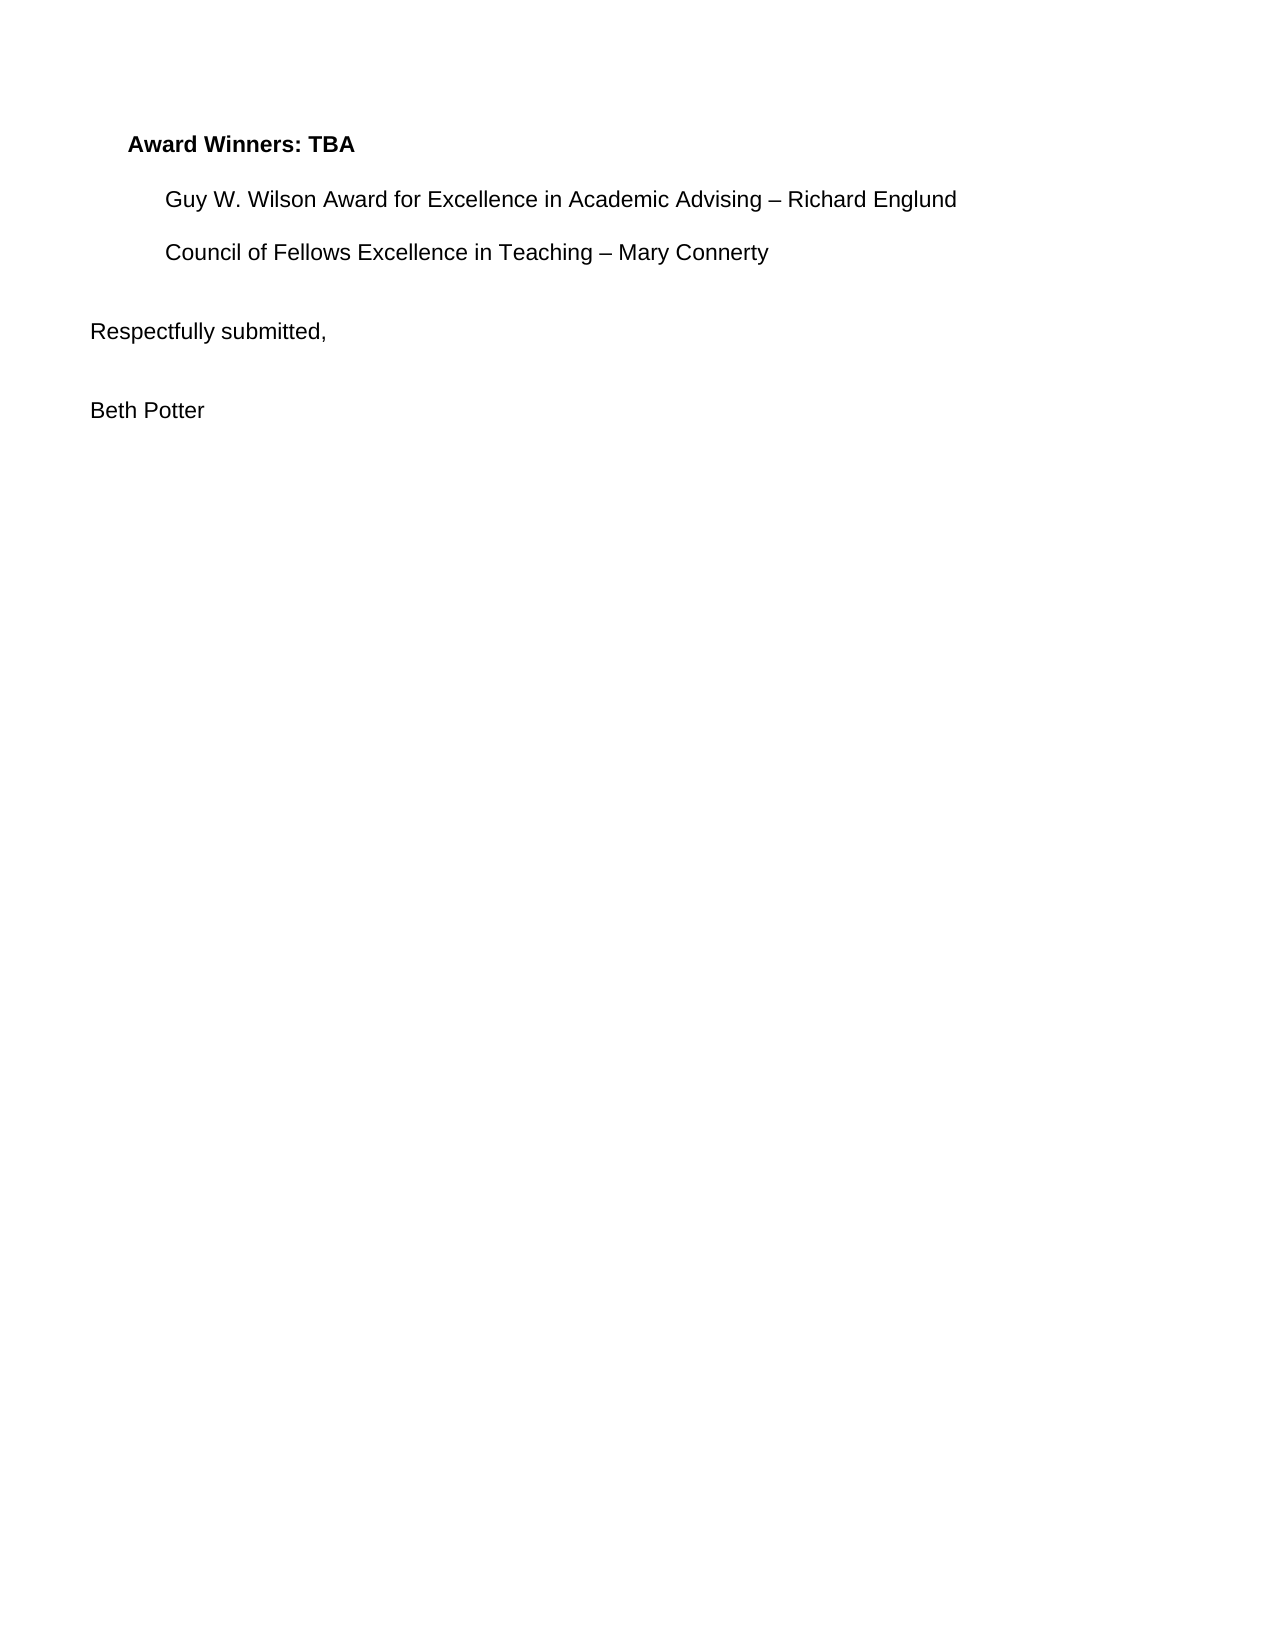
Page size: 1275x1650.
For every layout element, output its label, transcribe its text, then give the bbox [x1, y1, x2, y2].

text Respectfully submitted, [90, 318, 1185, 344]
text Beth Potter [90, 397, 1185, 423]
text Council of Fellows Excellence in Teaching – Mary Connerty [165, 239, 1185, 265]
text Award Winners: TBA [127, 131, 1185, 157]
text Guy W. Wilson Award for Excellence in Academic Advising – Richard Englund [165, 186, 1185, 212]
